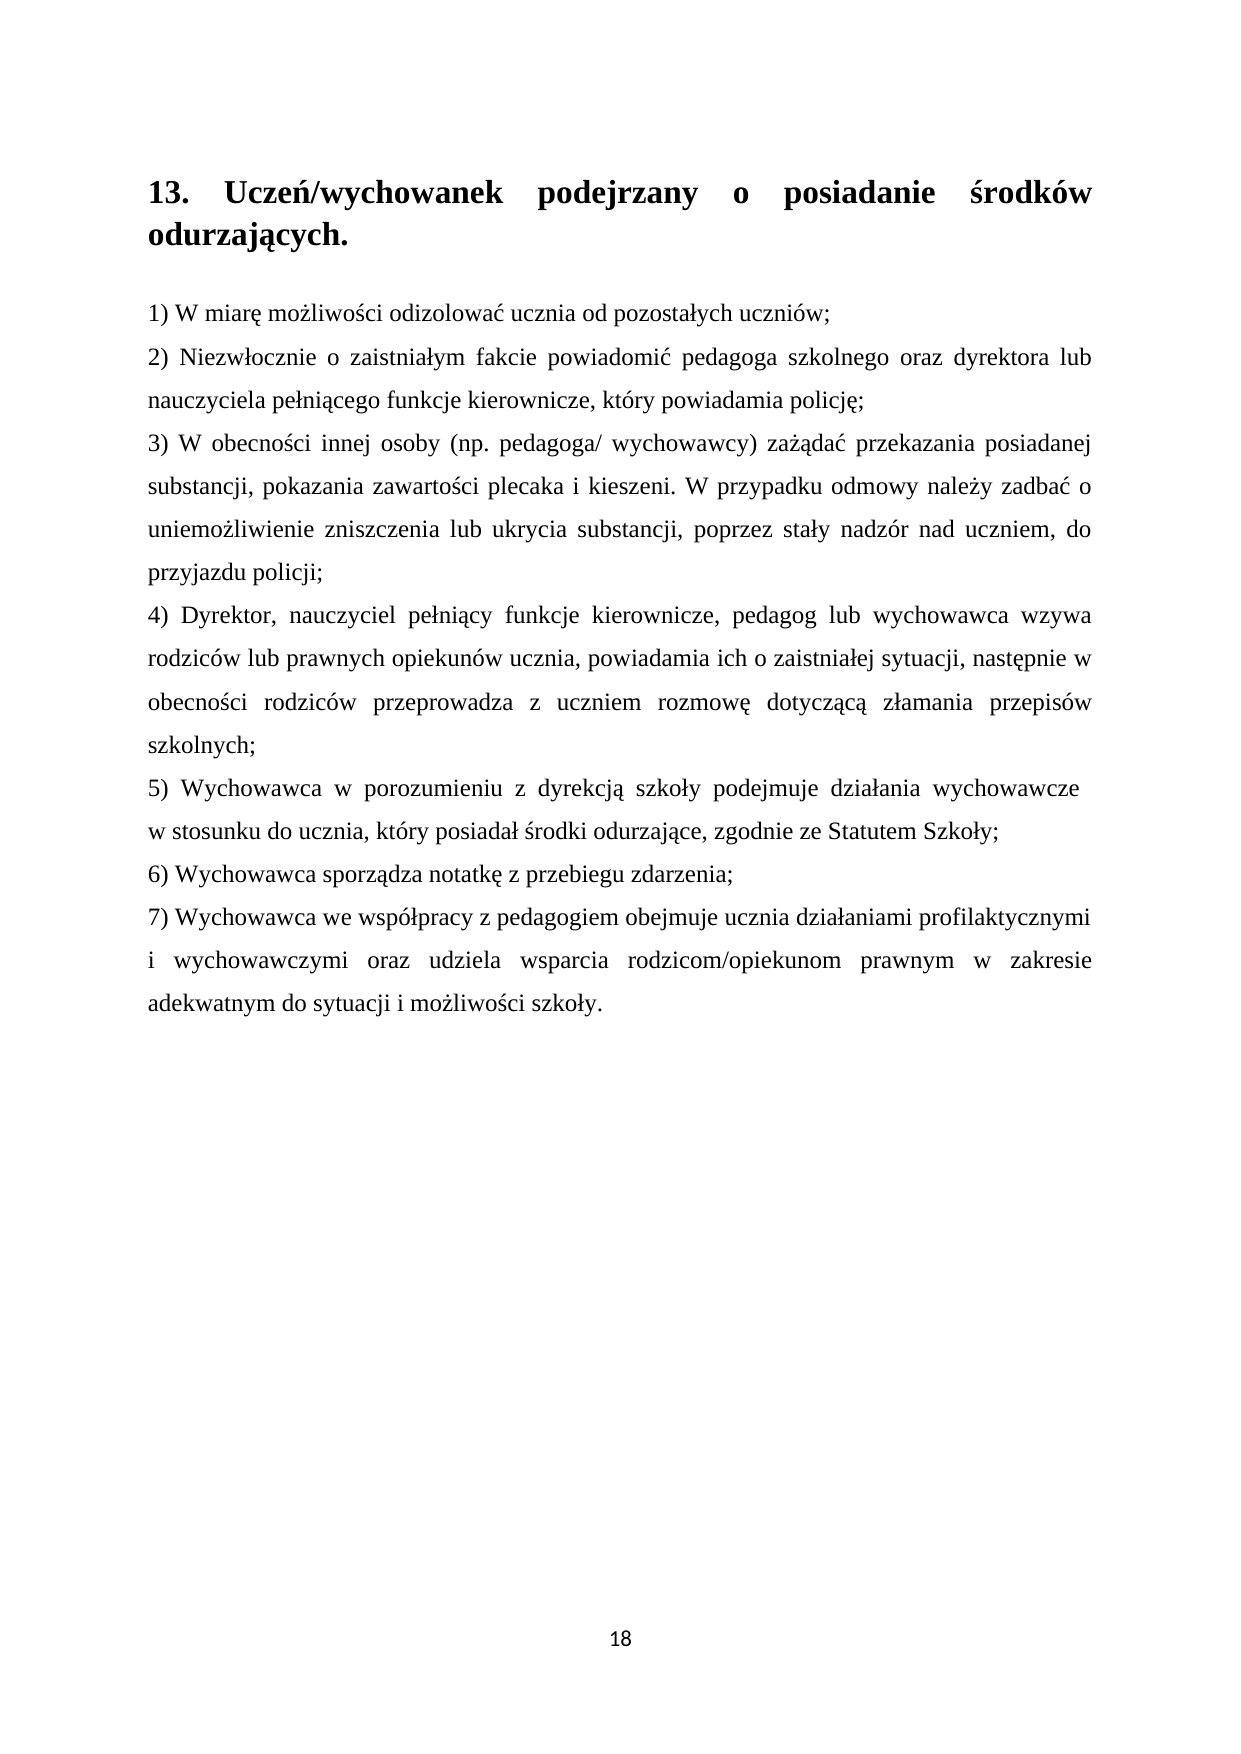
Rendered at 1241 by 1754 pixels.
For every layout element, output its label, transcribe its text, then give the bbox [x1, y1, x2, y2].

text i wychowawczymi oraz udziela wsparcia rodzicom/opiekunom prawnym w zakresie adekwatnym do sytuacji i możliwości szkoły. [148, 945, 1093, 1017]
text 6) Wychowawca sporządza notatkę z przebiegu zdarzenia; [148, 859, 1093, 888]
text 2) Niezwłocznie o zaistniałym fakcie powiadomić pedagoga szkolnego oraz dyrektora lub nauczyciela pełniącego funkcje kierownicze, który powiadamia policję; [148, 342, 1093, 413]
text 1) W miarę możliwości odizolować ucznia od pozostałych uczniów; [148, 298, 1093, 327]
subtitle 13. Uczeń/wychowanek podejrzany o posiadanie środków odurzających. [148, 173, 1093, 252]
text 3) W obecności innej osoby (np. pedagoga/ wychowawcy) zażądać przekazania posiadanej substancji, pokazania zawartości plecaka i kieszeni. W przypadku odmowy należy zadbać o uniemożliwienie zniszczenia lub ukrycia substancji, poprzez stały nadzór nad uczniem, do przyjazdu policji; [148, 428, 1093, 586]
text 4) Dyrektor, nauczyciel pełniący funkcje kierownicze, pedagog lub wychowawca wzywa rodziców lub prawnych opiekunów ucznia, powiadamia ich o zaistniałej sytuacji, następnie w obecności rodziców przeprowadza z uczniem rozmowę dotyczącą złamania przepisów szkolnych; [148, 600, 1093, 758]
text 7) Wychowawca we współpracy z pedagogiem obejmuje ucznia działaniami profilaktycznymi [148, 902, 1093, 931]
text 5) Wychowawca w porozumieniu z dyrekcją szkoły podejmuje działania wychowawcze w stosunku do ucznia, który posiadał środki odurzające, zgodnie ze Statutem Szkoły; [148, 773, 1093, 845]
